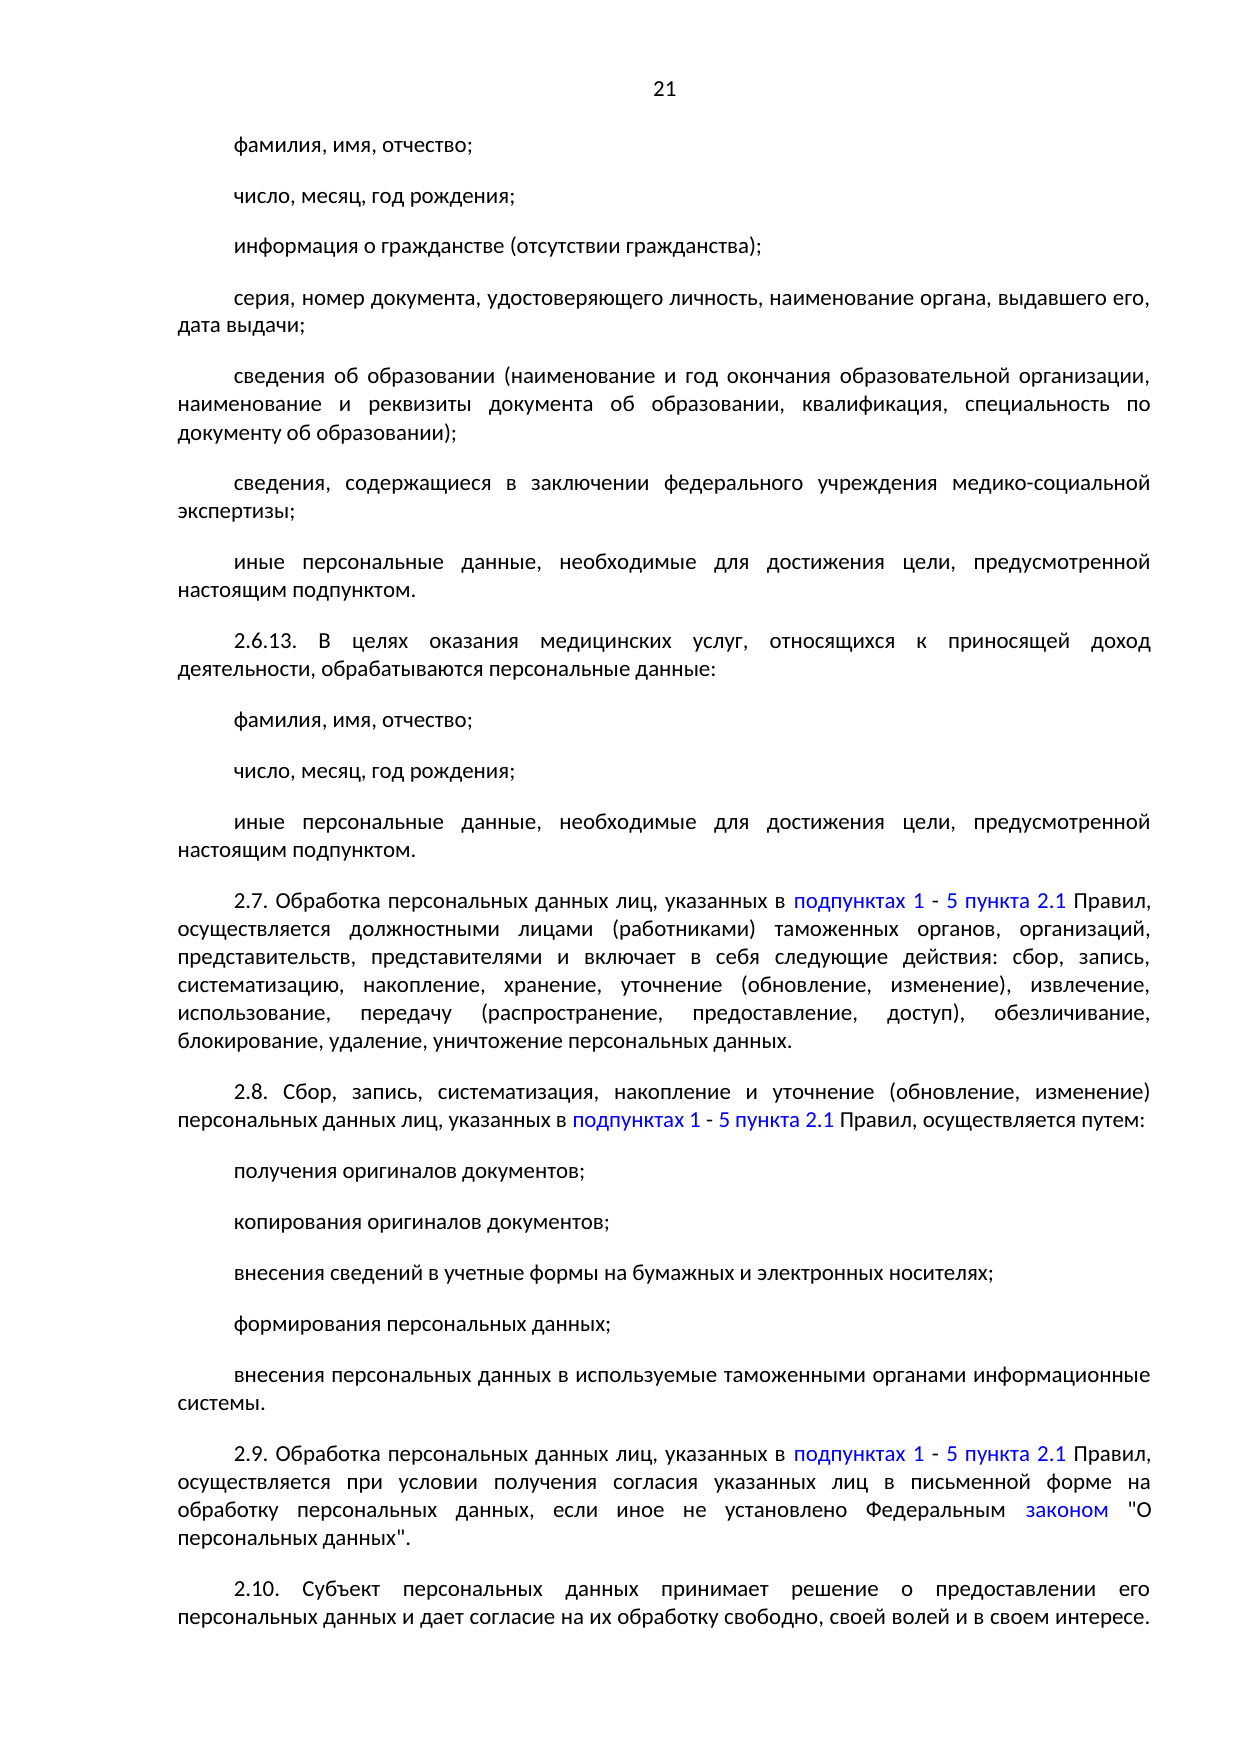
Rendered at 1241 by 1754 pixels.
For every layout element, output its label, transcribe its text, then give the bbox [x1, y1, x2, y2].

text 2.6.13. В целях оказания медицинских услуг, относящихся к приносящей доход деятельности, обрабатываются персональные данные: [177, 626, 1152, 682]
text сведения, содержащиеся в заключении федерального учреждения медико-социальной экспертизы; [177, 468, 1152, 524]
text 2.9. Обработка персональных данных лиц, указанных в подпунктах 1 - 5 пункта 2.1 Правил, осуществляется при условии получения согласия указанных лиц в письменной форме на обработку персональных данных, если иное не установлено Федеральным законом "О персональных данных". [177, 1439, 1152, 1551]
text сведения об образовании (наименование и год окончания образовательной организации, наименование и реквизиты документа об образовании, квалификация, специальность по документу об образовании); [177, 362, 1152, 446]
text внесения сведений в учетные формы на бумажных и электронных носителях; [177, 1258, 1152, 1286]
text 2.7. Обработка персональных данных лиц, указанных в подпунктах 1 - 5 пункта 2.1 Правил, осуществляется должностными лицами (работниками) таможенных органов, организаций, представительств, представителями и включает в себя следующие действия: сбор, запись, систематизацию, накопление, хранение, уточнение (обновление, изменение), извлечение, использование, передачу (распространение, предоставление, доступ), обезличивание, блокирование, удаление, уничтожение персональных данных. [177, 886, 1152, 1054]
text внесения персональных данных в используемые таможенными органами информационные системы. [177, 1360, 1152, 1416]
text число, месяц, год рождения; [177, 181, 1152, 209]
text фамилия, имя, отчество; [177, 130, 1152, 158]
text формирования персональных данных; [177, 1309, 1152, 1337]
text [177, 1574, 1152, 1630]
text иные персональные данные, необходимые для достижения цели, предусмотренной настоящим подпунктом. [177, 807, 1152, 863]
text иные персональные данные, необходимые для достижения цели, предусмотренной настоящим подпунктом. [177, 547, 1152, 603]
text копирования оригиналов документов; [177, 1207, 1152, 1235]
text получения оригиналов документов; [177, 1156, 1152, 1184]
text фамилия, имя, отчество; [177, 705, 1152, 733]
text число, месяц, год рождения; [177, 756, 1152, 784]
text информация о гражданстве (отсутствии гражданства); [177, 232, 1152, 260]
text серия, номер документа, удостоверяющего личность, наименование органа, выдавшего его, дата выдачи; [177, 283, 1152, 339]
text 2.8. Сбор, запись, систематизация, накопление и уточнение (обновление, изменение) персональных данных лиц, указанных в подпунктах 1 - 5 пункта 2.1 Правил, осуществляется путем: [177, 1077, 1152, 1133]
